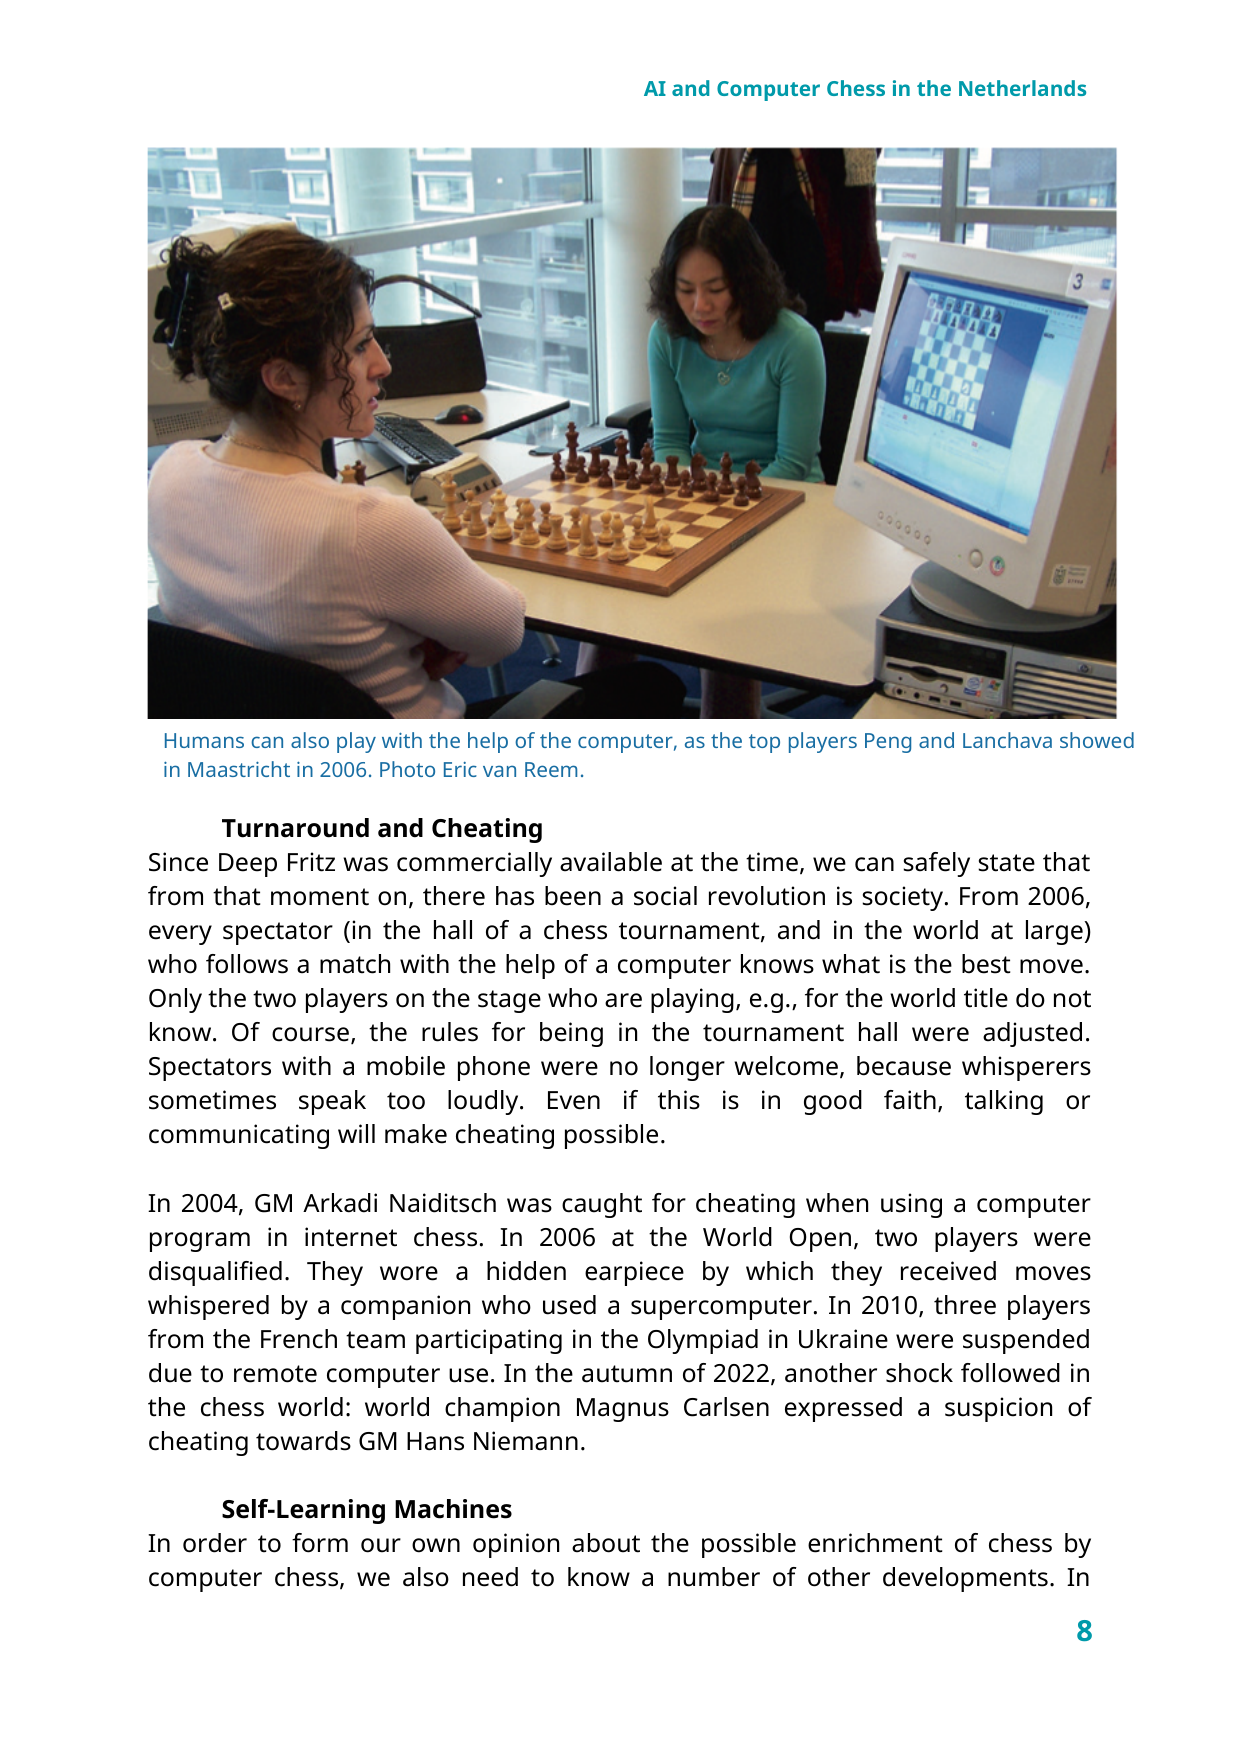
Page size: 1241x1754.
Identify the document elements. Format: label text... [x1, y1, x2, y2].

picture [147, 147, 1118, 719]
text Self-Learning Machines [148, 1492, 1093, 1526]
text Since Deep Fritz was commercially available at the time, we can safely state that from that moment on, there has been a social revolution is society. From 2006, every spectator (in the hall of a chess tournament, and in the world at large) who follows a match with the help of a computer knows what is the best move. Only the two players on the stage who are playing, e.g., for the world title do not know. Of course, the rules for being in the tournament hall were adjusted. Spectators with a mobile phone were no longer welcome, because whisperers sometimes speak too loudly. Even if this is in good faith, talking or communicating will make cheating possible. [148, 844, 1093, 1151]
text Turnaround and Cheating [148, 811, 1093, 844]
text In 2004, GM Arkadi Naiditsch was caught for cheating when using a computer program in internet chess. In 2006 at the World Open, two players were disqualified. They wore a hidden earpiece by which they received moves whispered by a companion who used a supercomputer. In 2010, three players from the French team participating in the Olympiad in Ukraine were suspended due to remote computer use. In the autumn of 2022, another shock followed in the chess world: world champion Magnus Carlsen expressed a suspicion of cheating towards GM Hans Niemann. [148, 1185, 1093, 1458]
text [148, 1526, 1093, 1594]
